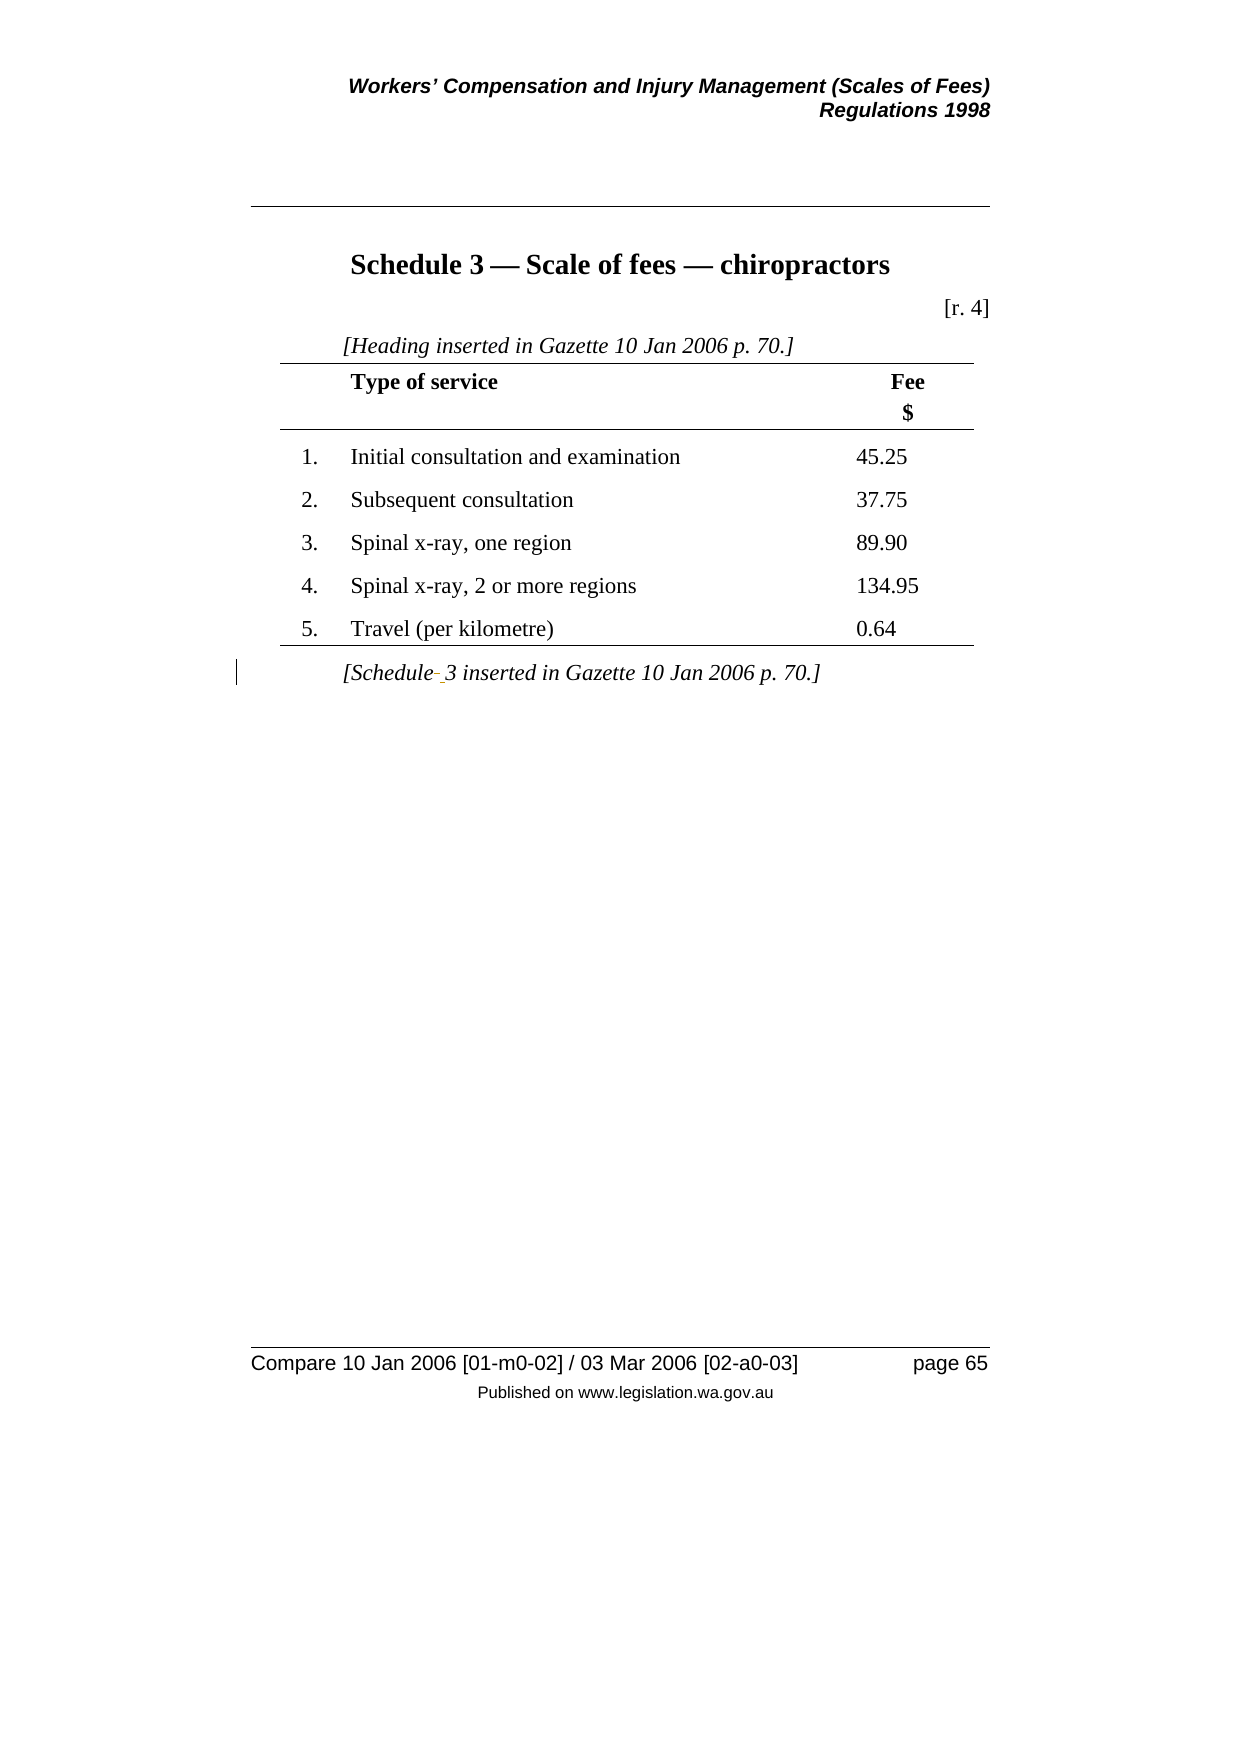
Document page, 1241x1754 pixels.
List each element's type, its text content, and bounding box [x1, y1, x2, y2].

text [r. 4] [251, 293, 990, 320]
subtitle Schedule 3 — Scale of fees — chiropractors [251, 247, 990, 281]
subtitle [Heading inserted in Gazette 10 Jan 2006 p. 70.] [251, 332, 990, 359]
subtitle [Schedule3 inserted in Gazette 10 Jan 2006 p. 70.] [251, 659, 990, 685]
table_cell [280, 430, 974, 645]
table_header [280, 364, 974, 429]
